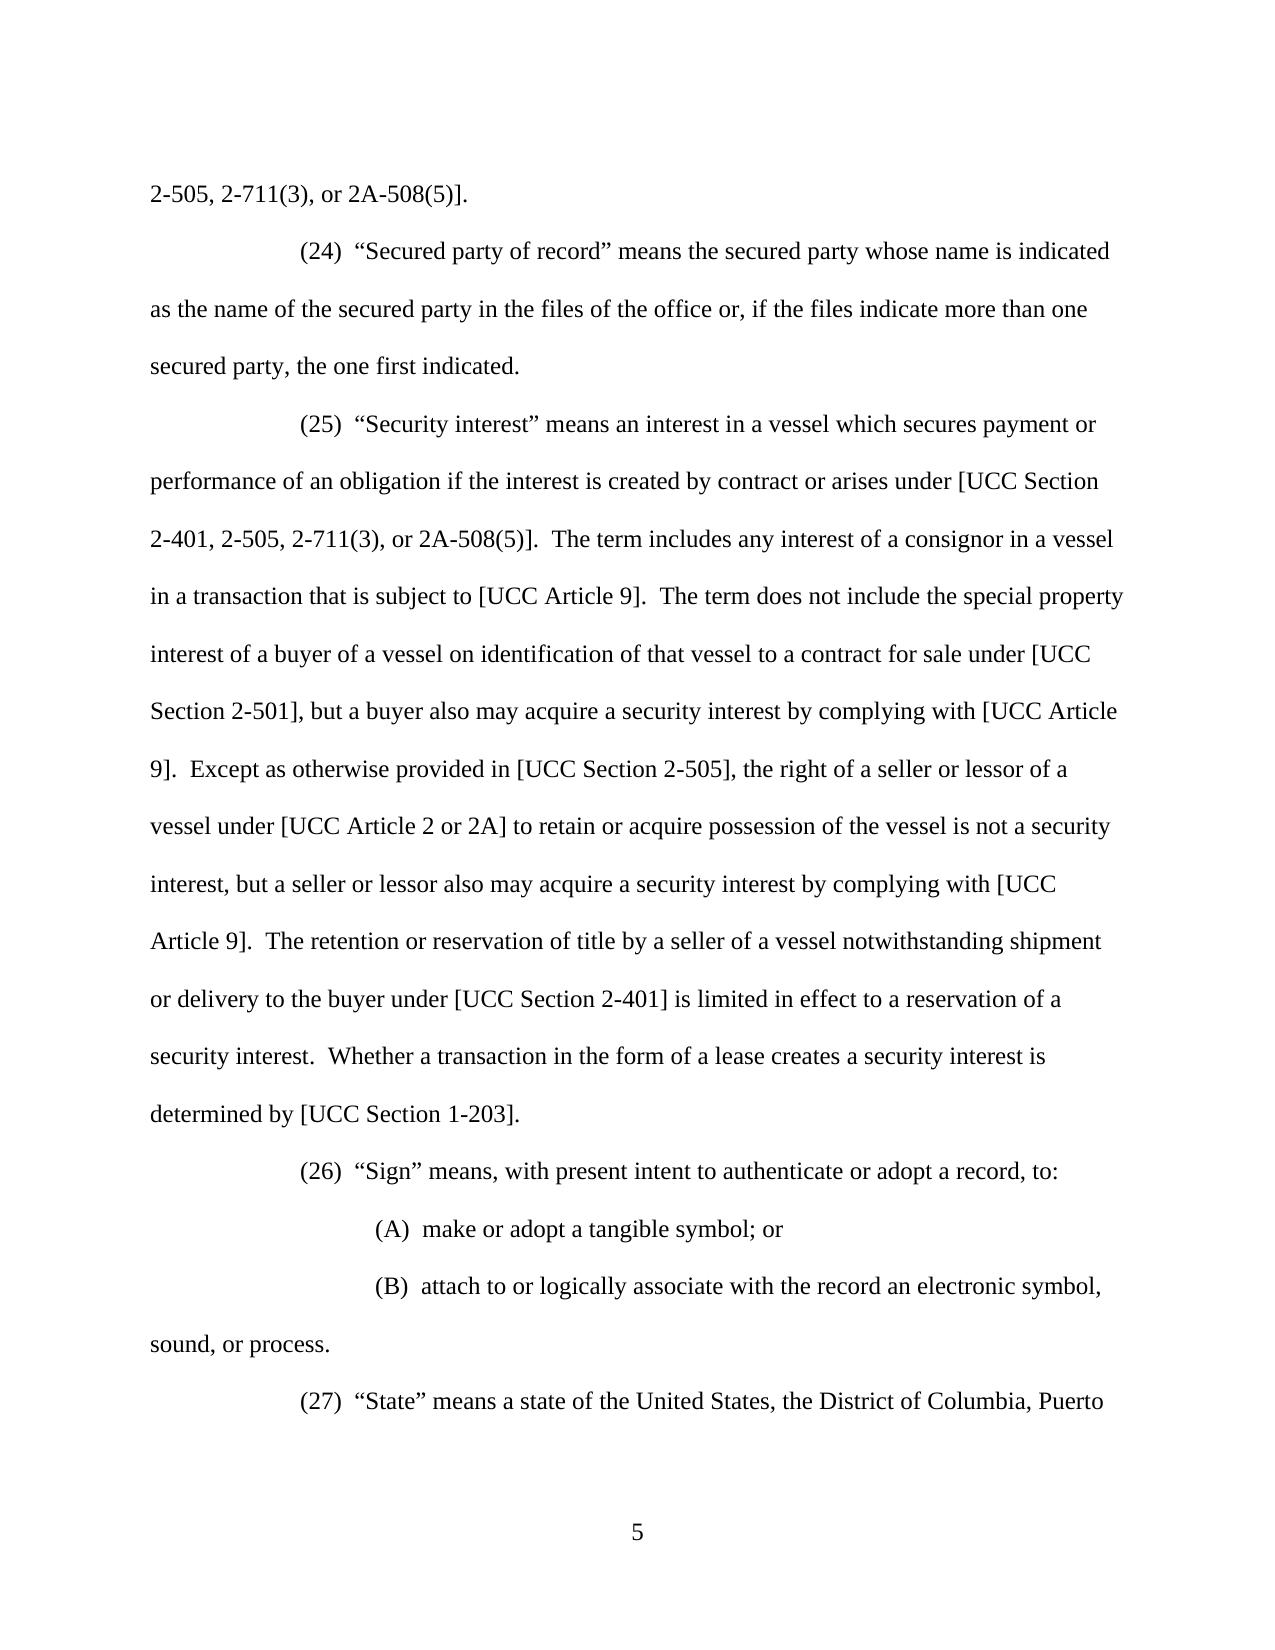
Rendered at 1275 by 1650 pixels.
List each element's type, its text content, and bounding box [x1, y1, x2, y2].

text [150, 179, 1125, 207]
text (26) “Sign” means, with present intent to authenticate or adopt a record, to: [150, 1156, 1125, 1185]
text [150, 1386, 1125, 1415]
text (A) make or adopt a tangible symbol; or [150, 1214, 1125, 1242]
text (B) attach to or logically associate with the record an electronic symbol, sound, or process. [150, 1271, 1125, 1357]
text (25) “Security interest” means an interest in a vessel which secures payment or performance of an obligation if the interest is created by contract or arises under [UCC Section 2-401, 2-505, 2-711(3), or 2A-508(5)]. The term includes any interest of a consignor in a vessel in a transaction that is subject to [UCC Article 9]. The term does not include the special property interest of a buyer of a vessel on identification of that vessel to a contract for sale under [UCC Section 2-501], but a buyer also may acquire a security interest by complying with [UCC Article 9]. Except as otherwise provided in [UCC Section 2-505], the right of a seller or lessor of a vessel under [UCC Article 2 or 2A] to retain or acquire possession of the vessel is not a security interest, but a seller or lessor also may acquire a security interest by complying with [UCC Article 9]. The retention or reservation of title by a seller of a vessel notwithstanding shipment or delivery to the buyer under [UCC Section 2-401] is limited in effect to a reservation of a security interest. Whether a transaction in the form of a lease creates a security interest is determined by [UCC Section 1-203]. [150, 409, 1125, 1127]
text (24) “Secured party of record” means the secured party whose name is indicated as the name of the secured party in the files of the office or, if the files indicate more than one secured party, the one first indicated. [150, 236, 1125, 380]
